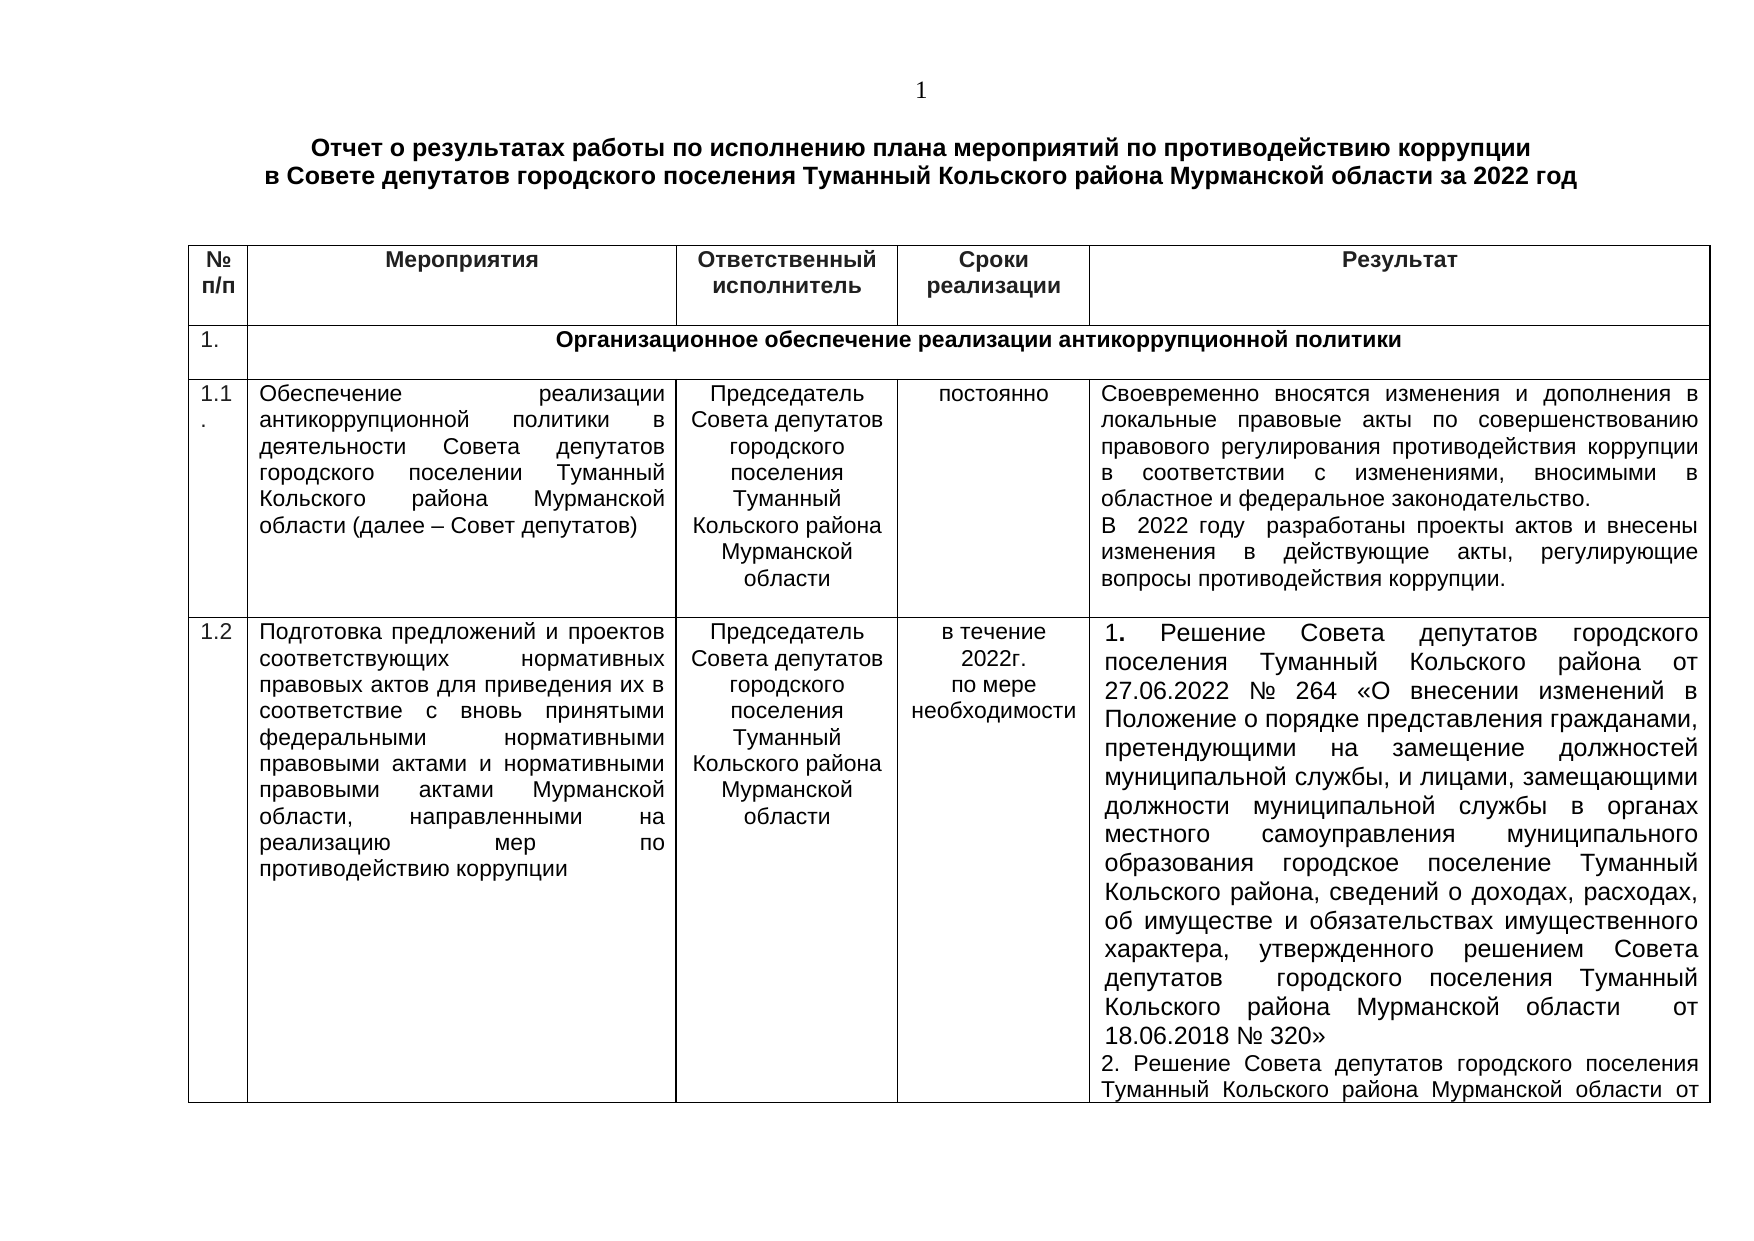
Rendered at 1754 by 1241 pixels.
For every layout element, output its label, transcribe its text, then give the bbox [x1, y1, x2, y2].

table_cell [898, 618, 1089, 1102]
table_cell 1. [189, 326, 247, 379]
text в Совете депутатов городского поселения Туманный Кольского района Мурманской области за 2022 год [177, 161, 1665, 190]
table_header Мероприятия [248, 246, 676, 325]
table_cell Председатель Совета депутатов городского поселения Туманный Кольского района Мурманской области [677, 380, 897, 617]
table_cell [677, 618, 897, 1102]
table_cell Организационное обеспечение реализации антикоррупционной политики [248, 326, 1709, 379]
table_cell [1090, 618, 1709, 1102]
table_cell постоянно [898, 380, 1089, 617]
table_header Сроки реализации [898, 246, 1089, 325]
table_header Результат [1090, 246, 1709, 325]
table_header № п/п [189, 246, 247, 325]
text Отчет о результатах работы по исполнению плана мероприятий по противодействию коррупции [177, 132, 1665, 161]
table_cell 1.2 [189, 618, 247, 1102]
table_cell Обеспечение реализации антикоррупционной политики в деятельности Совета депутатов городского поселении Туманный Кольского района Мурманской области (далее – Совет депутатов) [248, 380, 675, 617]
table_cell Своевременно вносятся изменения и дополнения в локальные правовые акты по совершенствованию правового регулирования противодействия коррупции в соответствии с изменениями, вносимыми в областное и федеральное законодательство. В 2022 году разработаны проекты актов и внесены изменения в действующие акты, регулирующие вопросы противодействия коррупции. [1090, 380, 1709, 617]
table_header Ответственный исполнитель [677, 246, 897, 325]
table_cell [248, 618, 675, 1102]
table_cell 1.1. [189, 380, 247, 617]
